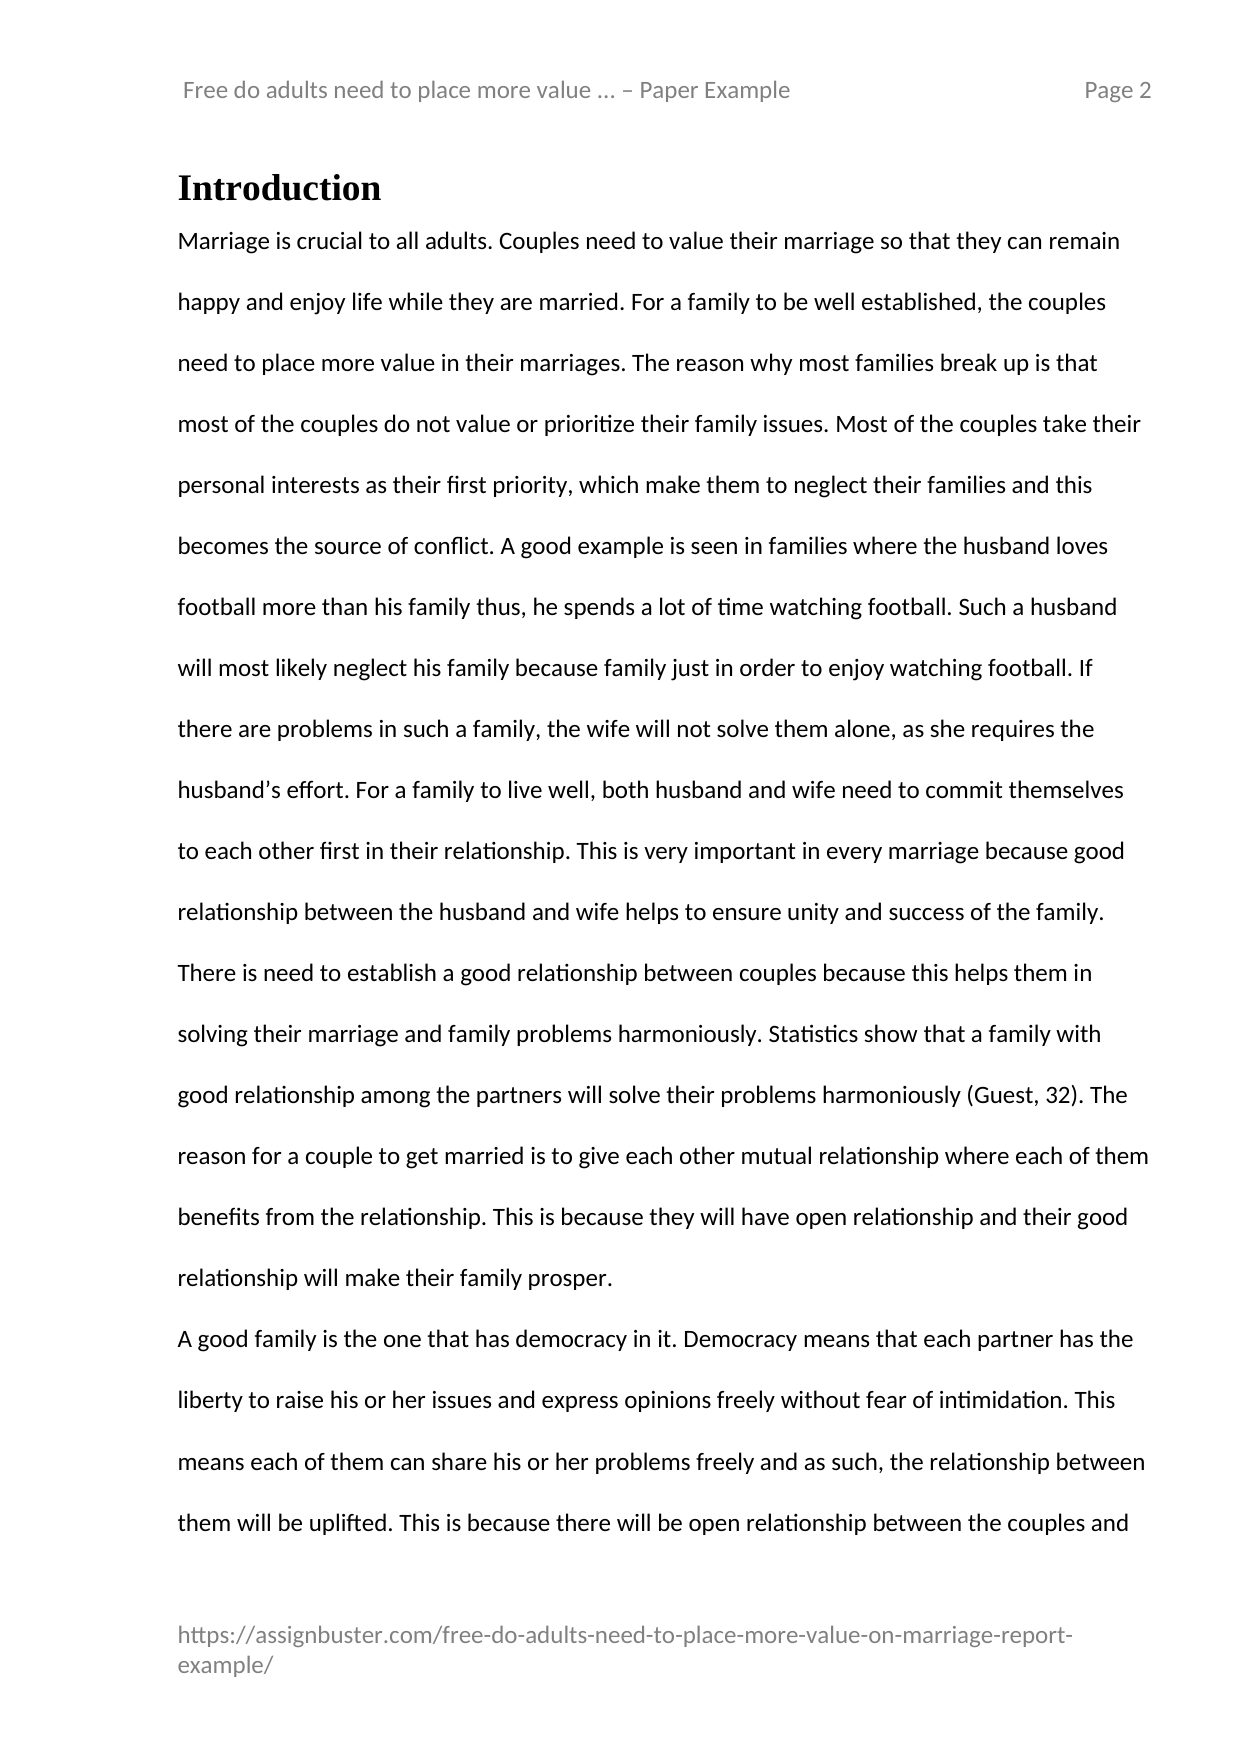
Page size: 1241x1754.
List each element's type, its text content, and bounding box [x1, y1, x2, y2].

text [177, 225, 1152, 1537]
subtitle Introduction [177, 166, 1152, 209]
